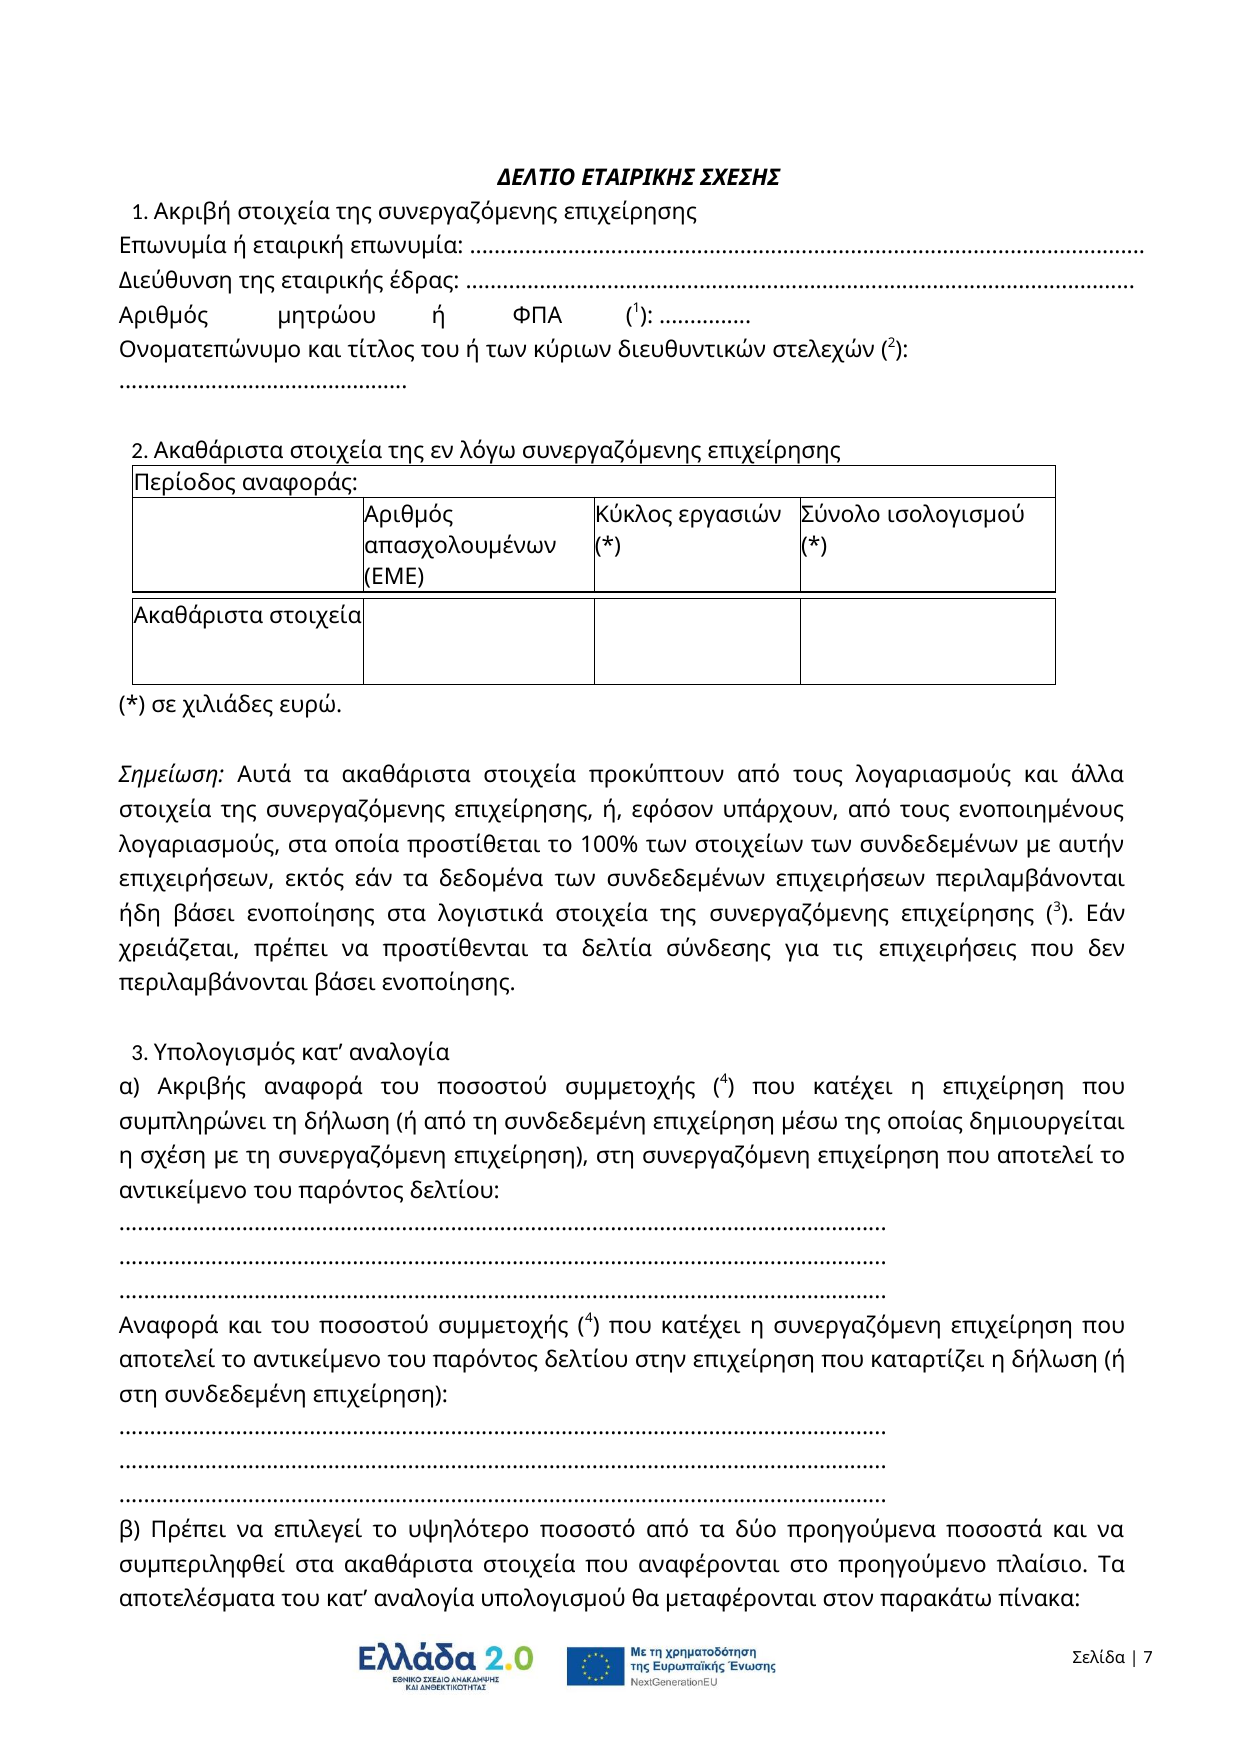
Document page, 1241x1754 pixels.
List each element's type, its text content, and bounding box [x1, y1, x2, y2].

text ............................................................................................................................. [119, 1209, 1161, 1236]
table_header Ακαθάριστα στοιχεία [133, 599, 363, 684]
text (*) σε χιλιάδες ευρώ. [119, 688, 1161, 720]
text Αριθμός μητρώου ή ΦΠΑ (1): ............... [119, 298, 1161, 330]
text Αναφορά και του ποσοστού συμμετοχής (4) που κατέχει η συνεργαζόμενη επιχείρηση που αποτελεί το αντικείμενο του παρόντος δελτίου στην επιχείρηση που καταρτίζει η δήλωση (ή στη συνδεδεμένη επιχείρηση): [119, 1309, 1125, 1409]
list Ακριβή στοιχεία της συνεργαζόμενης επιχείρησης [131, 195, 1161, 226]
text ............................................................................................................................. [119, 1444, 1161, 1475]
text ............................................................................................................................. [119, 1478, 1161, 1509]
table_cell [133, 498, 363, 591]
table_header Περίοδος αναφοράς: [133, 466, 1055, 497]
text Ονοματεπώνυμο και τίτλος του ή των κύριων διευθυντικών στελεχών (2): ............................................... [119, 333, 1161, 396]
text ............................................................................................................................. [119, 1239, 1161, 1271]
table_header [595, 599, 800, 684]
text α) Ακριβής αναφορά του ποσοστού συμμετοχής (4) που κατέχει η επιχείρηση που συμπληρώνει τη δήλωση (ή από τη συνδεδεμένη επιχείρηση μέσω της οποίας δημιουργείται η σχέση με τη συνεργαζόμενη επιχείρηση), στη συνεργαζόμενη επιχείρηση που αποτελεί το αντικείμενο του παρόντος δελτίου: [119, 1070, 1125, 1205]
table_cell Κύκλος εργασιών (*) [595, 498, 800, 591]
text Σημείωση: Αυτά τα ακαθάριστα στοιχεία προκύπτουν από τους λογαριασμούς και άλλα στοιχεία της συνεργαζόμενης επιχείρησης, ή, εφόσον υπάρχουν, από τους ενοποιημένους λογαριασμούς, στα οποία προστίθεται το 100% των στοιχείων των συνδεδεμένων με αυτήν επιχειρήσεων, εκτός εάν τα δεδομένα των συνδεδεμένων επιχειρήσεων περιλαμβάνονται ήδη βάσει ενοποίησης στα λογιστικά στοιχεία της συνεργαζόμενης επιχείρησης (3). Εάν χρειάζεται, πρέπει να προστίθενται τα δελτία σύνδεσης για τις επιχειρήσεις που δεν περιλαμβάνονται βάσει ενοποίησης. [119, 758, 1125, 998]
table_cell Σύνολο ισολογισμού (*) [801, 498, 1055, 591]
table_header [801, 599, 1055, 684]
text β) Πρέπει να επιλεγεί το υψηλότερο ποσοστό από τα δύο προηγούμενα ποσοστά και να συμπεριληφθεί στα ακαθάριστα στοιχεία που αναφέρονται στο προηγούμενο πλαίσιο. Τα αποτελέσματα του κατ’ αναλογία υπολογισμού θα μεταφέρονται στον παρακάτω πίνακα: [119, 1513, 1125, 1613]
text Διεύθυνση της εταιρικής έδρας: ............................................................................................................. [119, 264, 1161, 295]
table_header [364, 599, 594, 684]
list Ακαθάριστα στοιχεία της εν λόγω συνεργαζόμενης επιχείρησης [131, 434, 1161, 465]
text ............................................................................................................................. [119, 1274, 1161, 1305]
table_cell Αριθμός απασχολουμένων (ΕΜΕ) [364, 498, 594, 591]
text ΔΕΛΤΙΟ ΕΤΑΙΡΙΚΗΣ ΣΧΕΣΗΣ [119, 160, 1161, 192]
list Υπολογισμός κατ’ αναλογία [131, 1035, 1161, 1067]
text Επωνυμία ή εταιρική επωνυμία: .............................................................................................................. [119, 229, 1161, 261]
picture [341, 1634, 776, 1698]
text ............................................................................................................................. [119, 1413, 1161, 1440]
